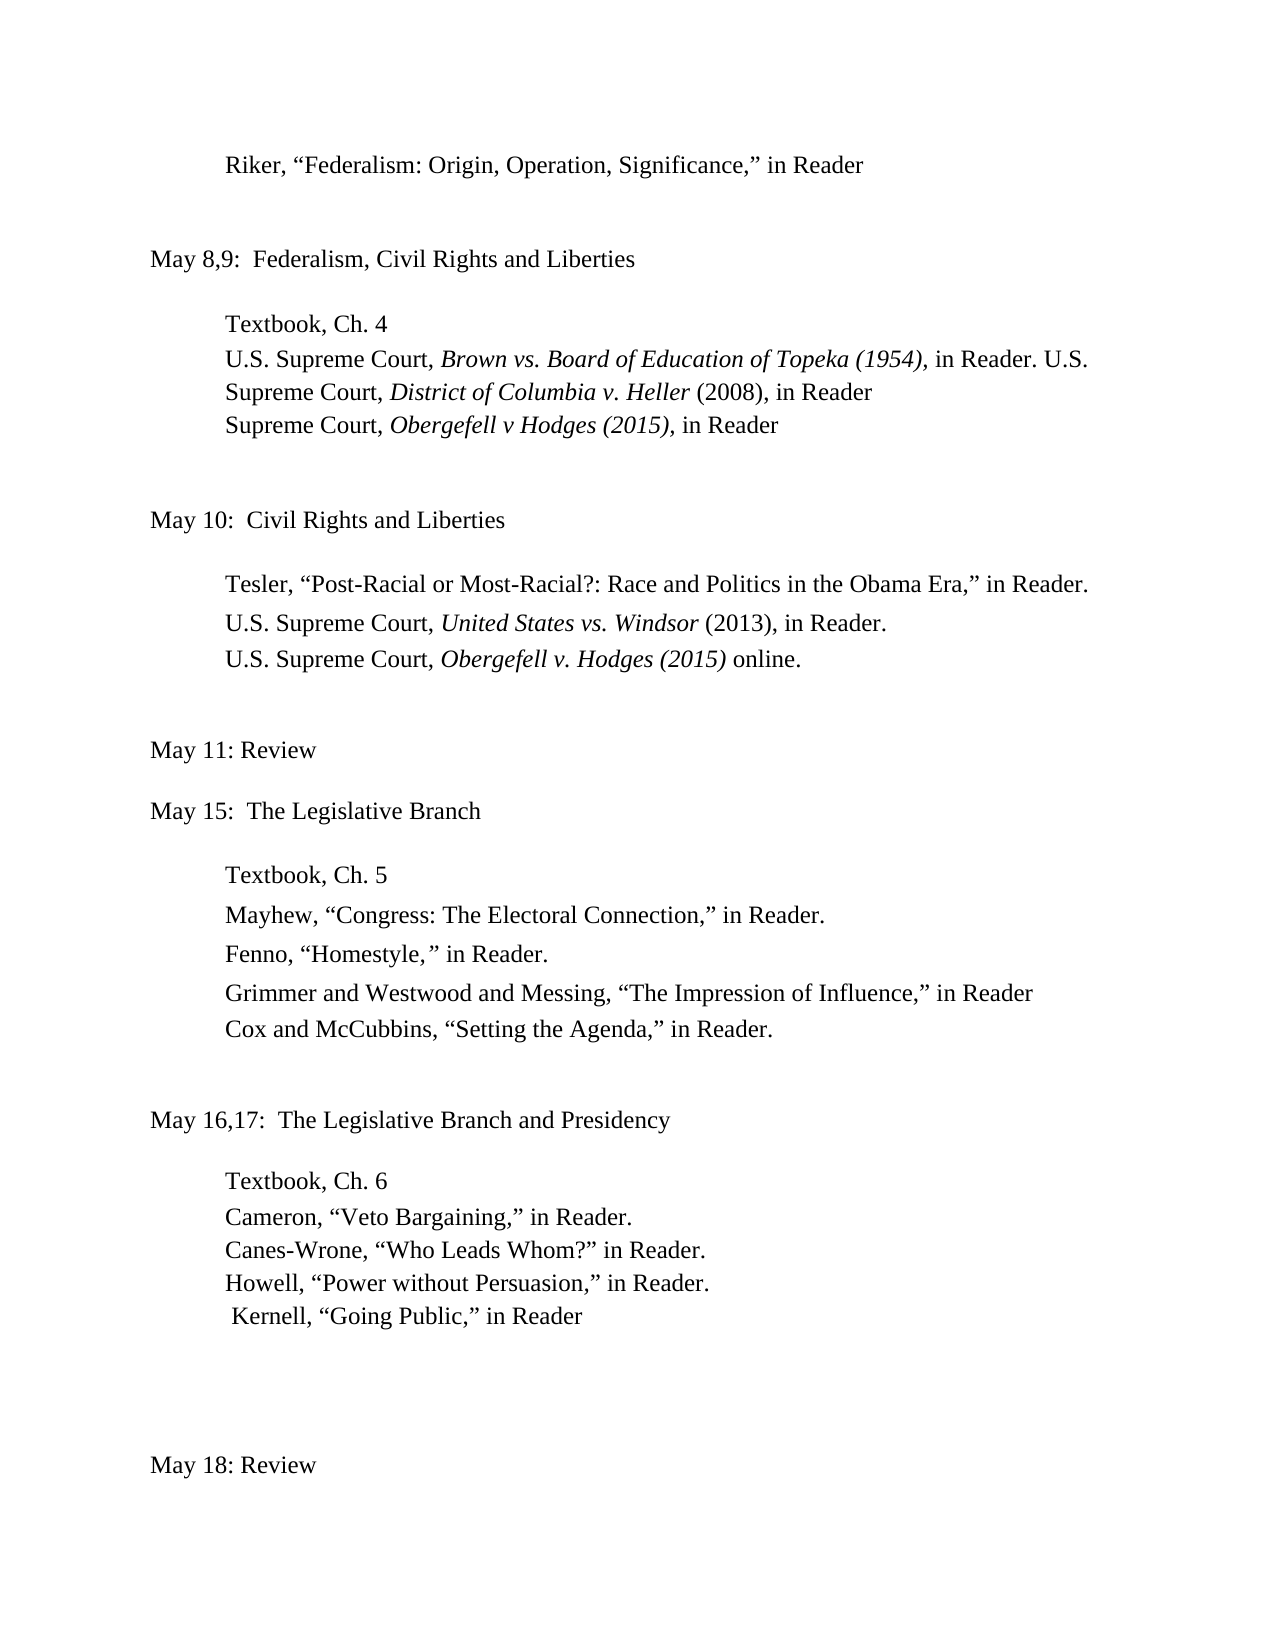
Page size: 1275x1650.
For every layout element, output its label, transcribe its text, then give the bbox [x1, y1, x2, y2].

text Canes-Wrone, “Who Leads Whom?” in Reader. [225, 1235, 1125, 1264]
text Textbook, Ch. 6 [225, 1163, 1125, 1197]
text Mayhew, “Congress: The Electoral Connection,” in Reader. [225, 896, 1125, 930]
text Tesler, “Post-Racial or Most-Racial?: Race and Politics in the Obama Era,” in Reader. [225, 566, 1125, 600]
text Grimmer and Westwood and Messing, “The Impression of Influence,” in Reader [225, 975, 1125, 1009]
text Textbook, Ch. 5 [225, 857, 1125, 891]
text May 10: Civil Rights and Liberties [150, 501, 1125, 536]
text U.S. Supreme Court, Brown vs. Board of Education of Topeka (1954), in Reader. U.S. Supreme Court, District of Columbia v. Heller (2008), in Reader [225, 344, 1125, 406]
text Cox and McCubbins, “Setting the Agenda,” in Reader. [225, 1014, 1125, 1043]
text U.S. Supreme Court, United States vs. Windsor (2013), in Reader. [225, 605, 1125, 639]
text May 11: Review [150, 735, 1125, 764]
text Fenno, “Homestyle,” in Reader. [225, 936, 1125, 969]
text Riker, “Federalism: Origin, Operation, Significance,” in Reader [225, 150, 1125, 179]
text May 16,17: The Legislative Branch and Presidency [150, 1105, 1125, 1134]
text Textbook, Ch. 4 [225, 305, 1125, 339]
text Supreme Court, Obergefell v Hodges (2015), in Reader [225, 410, 1125, 439]
text U.S. Supreme Court, Obergefell v. Hodges (2015) online. [225, 644, 1125, 673]
text May 18: Review [150, 1450, 1125, 1479]
text Howell, “Power without Persuasion,” in Reader. [225, 1268, 1125, 1297]
text Kernell, “Going Public,” in Reader [225, 1301, 1125, 1330]
text May 15: The Legislative Branch [150, 793, 1125, 827]
text Cameron, “Veto Bargaining,” in Reader. [225, 1202, 1125, 1231]
text May 8,9: Federalism, Civil Rights and Liberties [150, 241, 1125, 275]
